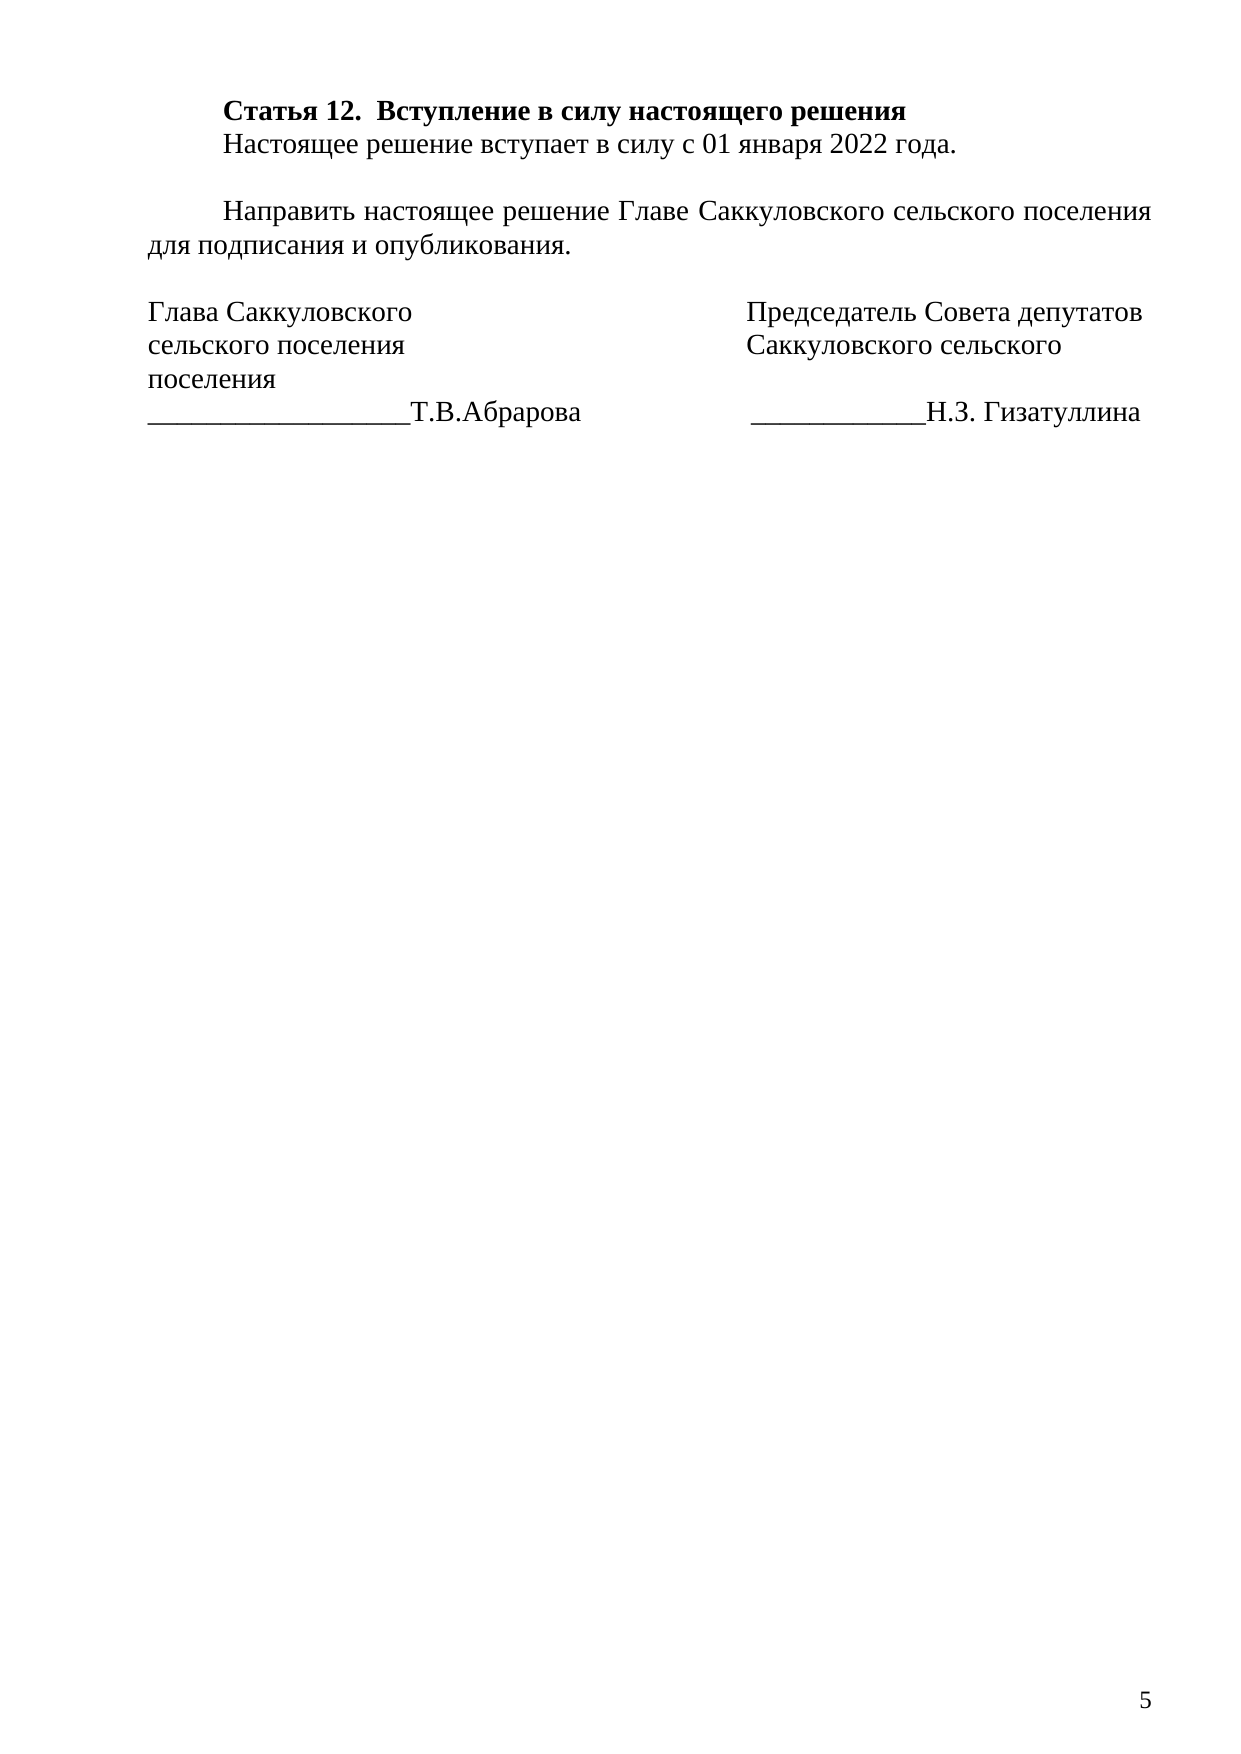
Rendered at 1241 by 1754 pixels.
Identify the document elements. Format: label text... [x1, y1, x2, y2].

text __________________Т.В.Абрарова ____________Н.З. Гизатуллина [148, 394, 1152, 428]
text Глава Саккуловского Председатель Совета депутатов [148, 294, 1152, 327]
text Настоящее решение вступает в силу с 01 января 2022 года. [148, 126, 1152, 160]
text Статья 12. Вступление в силу настоящего решения [148, 93, 1152, 126]
text Направить настоящее решение Главе Саккуловского сельского поселения для подписания и опубликования. [148, 193, 1152, 260]
text сельского поселения Саккуловского сельского поселения [148, 327, 1152, 394]
